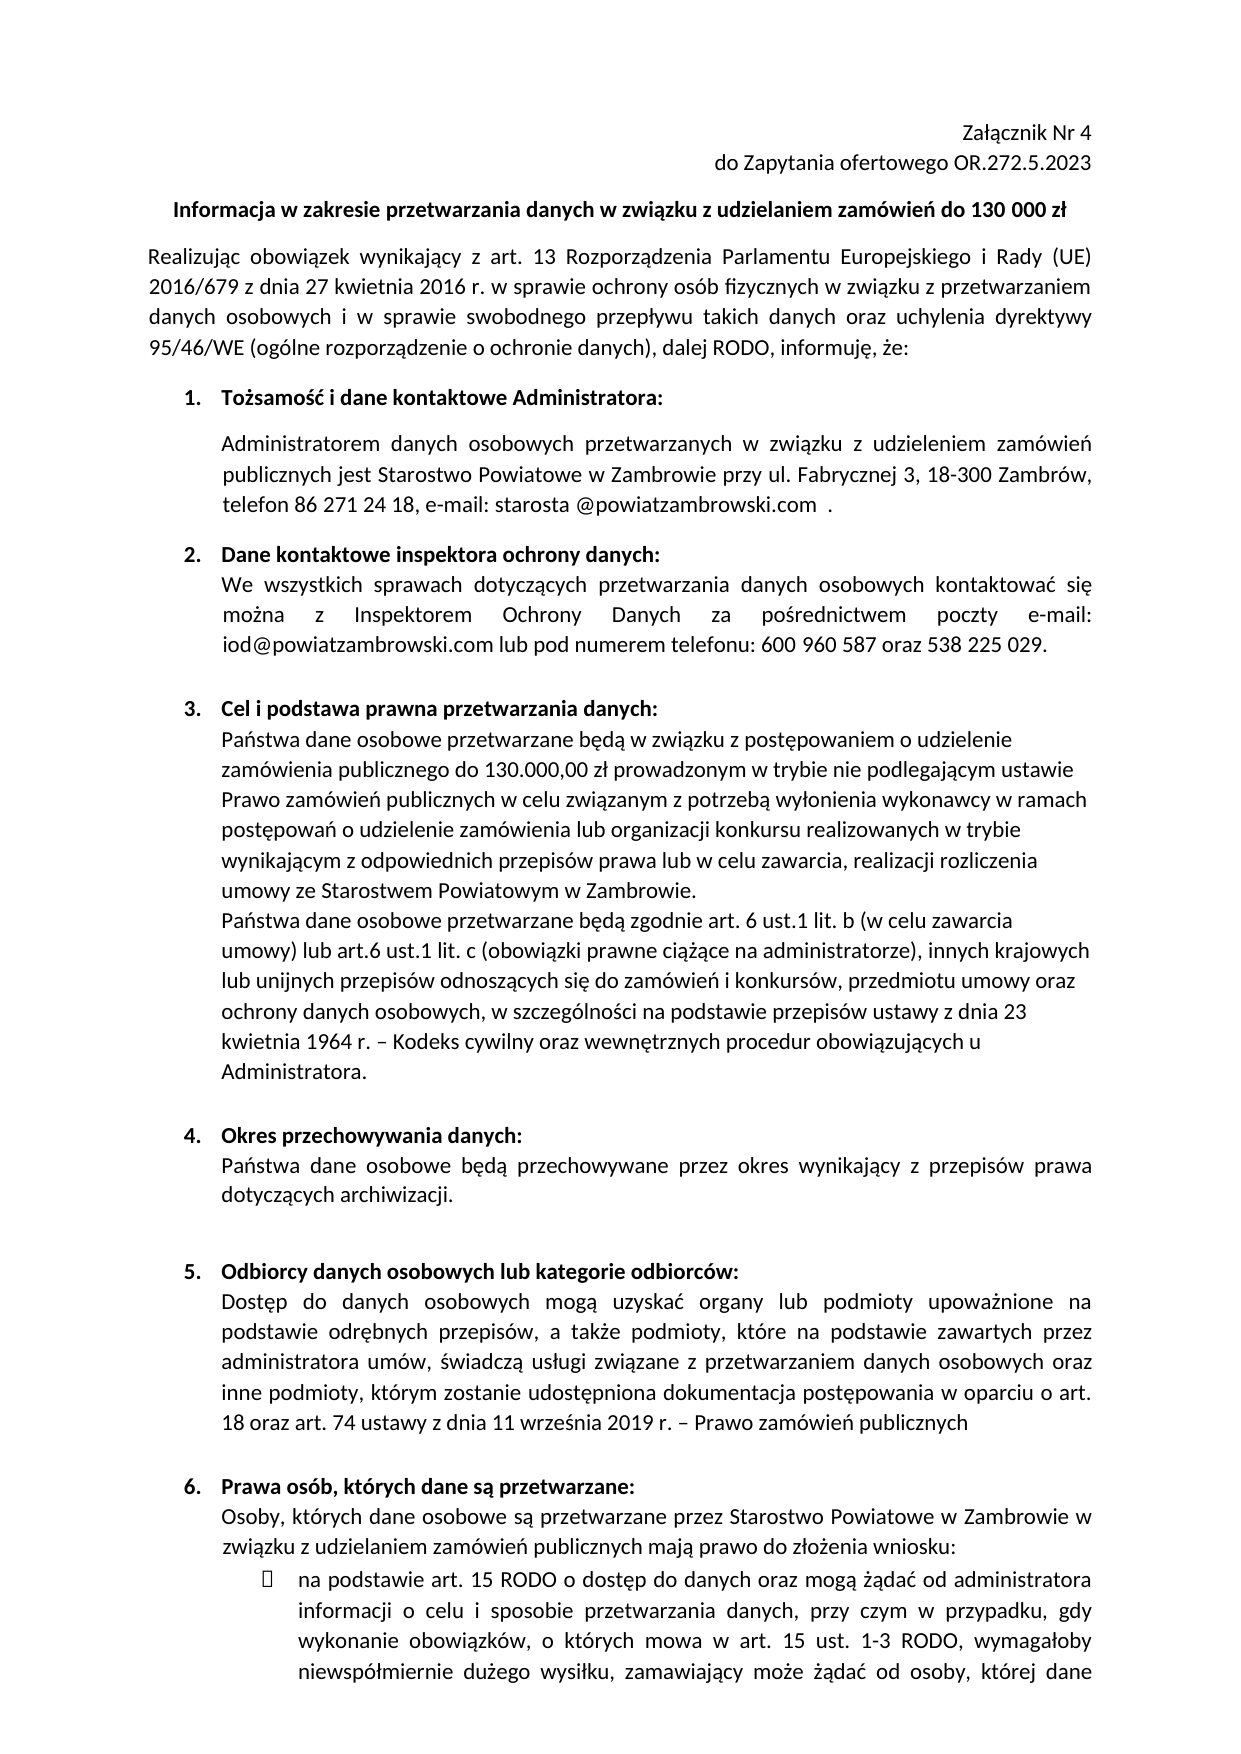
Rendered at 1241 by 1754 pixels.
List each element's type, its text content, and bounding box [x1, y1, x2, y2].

text Osoby, których dane osobowe są przetwarzane przez Starostwo Powiatowe w Zambrowie w związku z udzielaniem zamówień publicznych mają prawo do złożenia wniosku: [221, 1502, 1094, 1560]
list Państwa dane osobowe przetwarzane będą zgodnie art. 6 ust.1 lit. b (w celu zawarcia umowy) lub art.6 ust.1 lit. c (obowiązki prawne ciążące na administratorze), innych krajowych lub unijnych przepisów odnoszących się do zamówień i konkursów, przedmiotu umowy oraz ochrony danych osobowych, w szczególności na podstawie przepisów ustawy z dnia 23 kwietnia 1964 r. – Kodeks cywilny oraz wewnętrznych procedur obowiązujących u Administratora. [221, 906, 1094, 1085]
list Cel i podstawa prawna przetwarzania danych: [184, 694, 1094, 723]
list Dane kontaktowe inspektora ochrony danych: [184, 540, 1094, 568]
text We wszystkich sprawach dotyczących przetwarzania danych osobowych kontaktować się można z Inspektorem Ochrony Danych za pośrednictwem poczty e-mail: iod@powiatzambrowski.com lub pod numerem telefonu: 600 960 587 oraz 538 225 029. [221, 570, 1094, 659]
text Załącznik Nr 4 do Zapytania ofertowego OR.272.5.2023 [148, 118, 1092, 176]
list Okres przechowywania danych: [184, 1121, 1094, 1149]
list Tożsamość i dane kontaktowe Administratora: [184, 383, 1094, 411]
text Administratorem danych osobowych przetwarzanych w związku z udzieleniem zamówień publicznych jest Starostwo Powiatowe w Zambrowie przy ul. Fabrycznej 3, 18-300 Zambrów, telefon 86 271 24 18, e-mail: starosta @powiatzambrowski.com . [221, 429, 1094, 518]
list Odbiorcy danych osobowych lub kategorie odbiorców: [184, 1257, 1094, 1285]
list Państwa dane osobowe przetwarzane będą w związku z postępowaniem o udzielenie zamówienia publicznego do 130.000,00 zł prowadzonym w trybie nie podlegającym ustawie Prawo zamówień publicznych w celu związanym z potrzebą wyłonienia wykonawcy w ramach postępowań o udzielenie zamówienia lub organizacji konkursu realizowanych w trybie wynikającym z odpowiednich przepisów prawa lub w celu zawarcia, realizacji rozliczenia umowy ze Starostwem Powiatowym w Zambrowie. [221, 725, 1094, 904]
list Państwa dane osobowe będą przechowywane przez okres wynikający z przepisów prawa dotyczących archiwizacji. [221, 1152, 1094, 1208]
list Prawa osób, których dane są przetwarzane: [184, 1472, 1094, 1500]
list Dostęp do danych osobowych mogą uzyskać organy lub podmioty upoważnione na podstawie odrębnych przepisów, a także podmioty, które na podstawie zawartych przez administratora umów, świadczą usługi związane z przetwarzaniem danych osobowych oraz inne podmioty, którym zostanie udostępniona dokumentacja postępowania w oparciu o art. 18 oraz art. 74 ustawy z dnia 11 września 2019 r. – Prawo zamówień publicznych [221, 1287, 1094, 1436]
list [260, 1563, 1094, 1685]
text Realizując obowiązek wynikający z art. 13 Rozporządzenia Parlamentu Europejskiego i Rady (UE) 2016/679 z dnia 27 kwietnia 2016 r. w sprawie ochrony osób fizycznych w związku z przetwarzaniem danych osobowych i w sprawie swobodnego przepływu takich danych oraz uchylenia dyrektywy 95/46/WE (ogólne rozporządzenie o ochronie danych), dalej RODO, informuję, że: [148, 242, 1094, 361]
text Informacja w zakresie przetwarzania danych w związku z udzielaniem zamówień do 130 000 zł [148, 195, 1092, 223]
